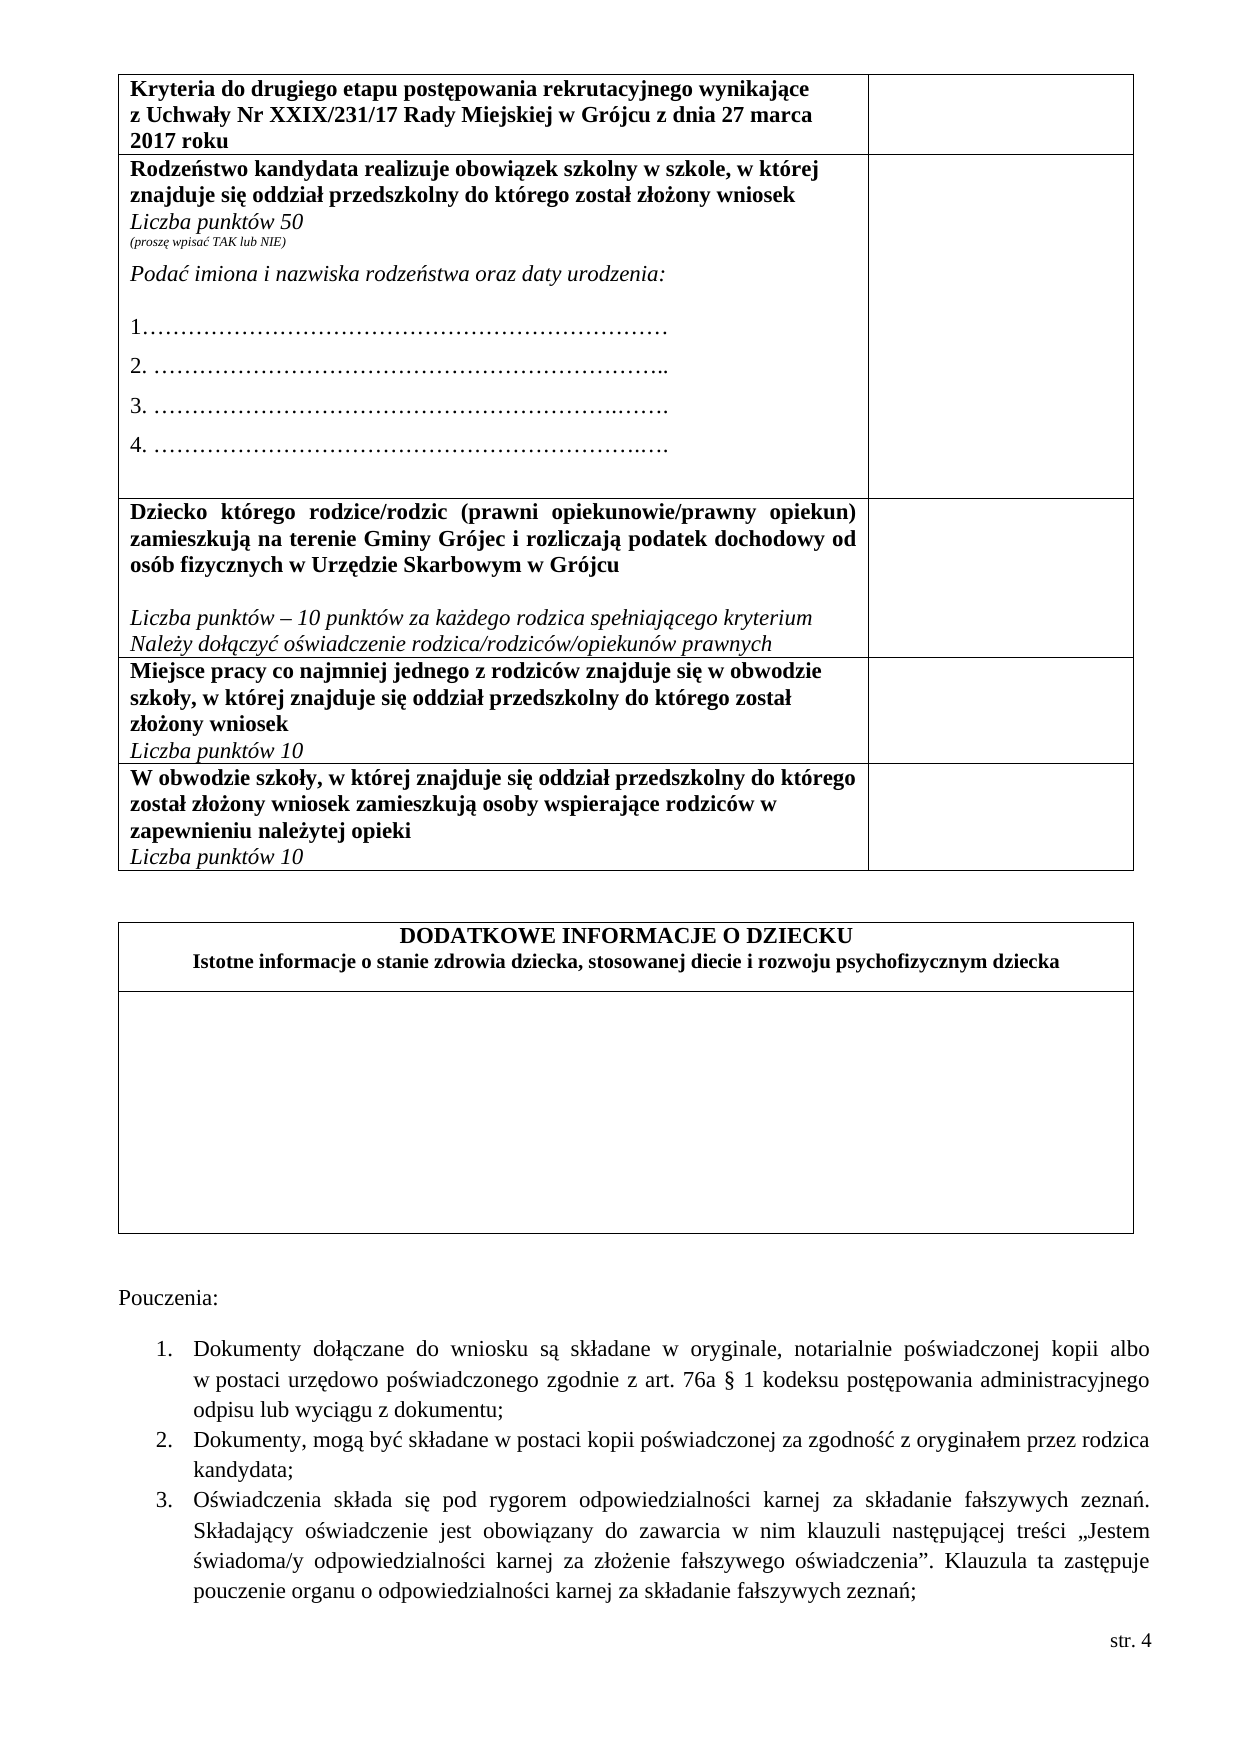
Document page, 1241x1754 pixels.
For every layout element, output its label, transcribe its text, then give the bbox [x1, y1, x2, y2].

table_cell Rodzeństwo kandydata realizuje obowiązek szkolny w szkole, w której znajduje się oddział przedszkolny do którego został złożony wniosek Liczba punktów 50 (proszę wpisać TAK lub NIE) Podać imiona i nazwiska rodzeństwa oraz daty urodzenia: 1…………………………………………………………… 2. ………………………………………………………….. 3. …………………………………………………….……. 4. ……………………………………………………….…. [119, 155, 868, 497]
table_cell [869, 764, 1133, 869]
table_cell [869, 658, 1133, 763]
table_cell [869, 499, 1133, 657]
table_header Kryteria do drugiego etapu postępowania rekrutacyjnego wynikające z Uchwały Nr XXIX/231/17 Rady Miejskiej w Grójcu z dnia 27 marca 2017 roku [119, 75, 868, 154]
table_cell W obwodzie szkoły, w której znajduje się oddział przedszkolny do którego został złożony wniosek zamieszkują osoby wspierające rodziców w zapewnieniu należytej opieki Liczba punktów 10 [119, 764, 868, 869]
list Dokumenty, mogą być składane w postaci kopii poświadczonej za zgodność z oryginałem przez rodzica kandydata; [156, 1426, 1152, 1483]
text Pouczenia: [118, 1284, 1152, 1311]
table_cell [869, 155, 1133, 497]
table_cell Miejsce pracy co najmniej jednego z rodziców znajduje się w obwodzie szkoły, w której znajduje się oddział przedszkolny do którego został złożony wniosek Liczba punktów 10 [119, 658, 868, 763]
list Oświadczenia składa się pod rygorem odpowiedzialności karnej za składanie fałszywych zeznań. Składający oświadczenie jest obowiązany do zawarcia w nim klauzuli następującej treści „Jestem świadoma/y odpowiedzialności karnej za złożenie fałszywego oświadczenia”. Klauzula ta zastępuje pouczenie organu o odpowiedzialności karnej za składanie fałszywych zeznań; [156, 1487, 1152, 1603]
table_cell [119, 992, 1133, 1232]
list Dokumenty dołączane do wniosku są składane w oryginale, notarialnie poświadczonej kopii albo w postaci urzędowo poświadczonego zgodnie z art. 76a § 1 kodeksu postępowania administracyjnego odpisu lub wyciągu z dokumentu; [156, 1336, 1152, 1422]
table_cell Dziecko którego rodzice/rodzic (prawni opiekunowie/prawny opiekun) zamieszkują na terenie Gminy Grójec i rozliczają podatek dochodowy od osób fizycznych w Urzędzie Skarbowym w Grójcu Liczba punktów – 10 punktów za każdego rodzica spełniającego kryterium Należy dołączyć oświadczenie rodzica/rodziców/opiekunów prawnych [119, 499, 868, 657]
table_header DODATKOWE INFORMACJE O DZIECKU Istotne informacje o stanie zdrowia dziecka, stosowanej diecie i rozwoju psychofizycznym dziecka [119, 923, 1133, 991]
table_header [869, 75, 1133, 154]
